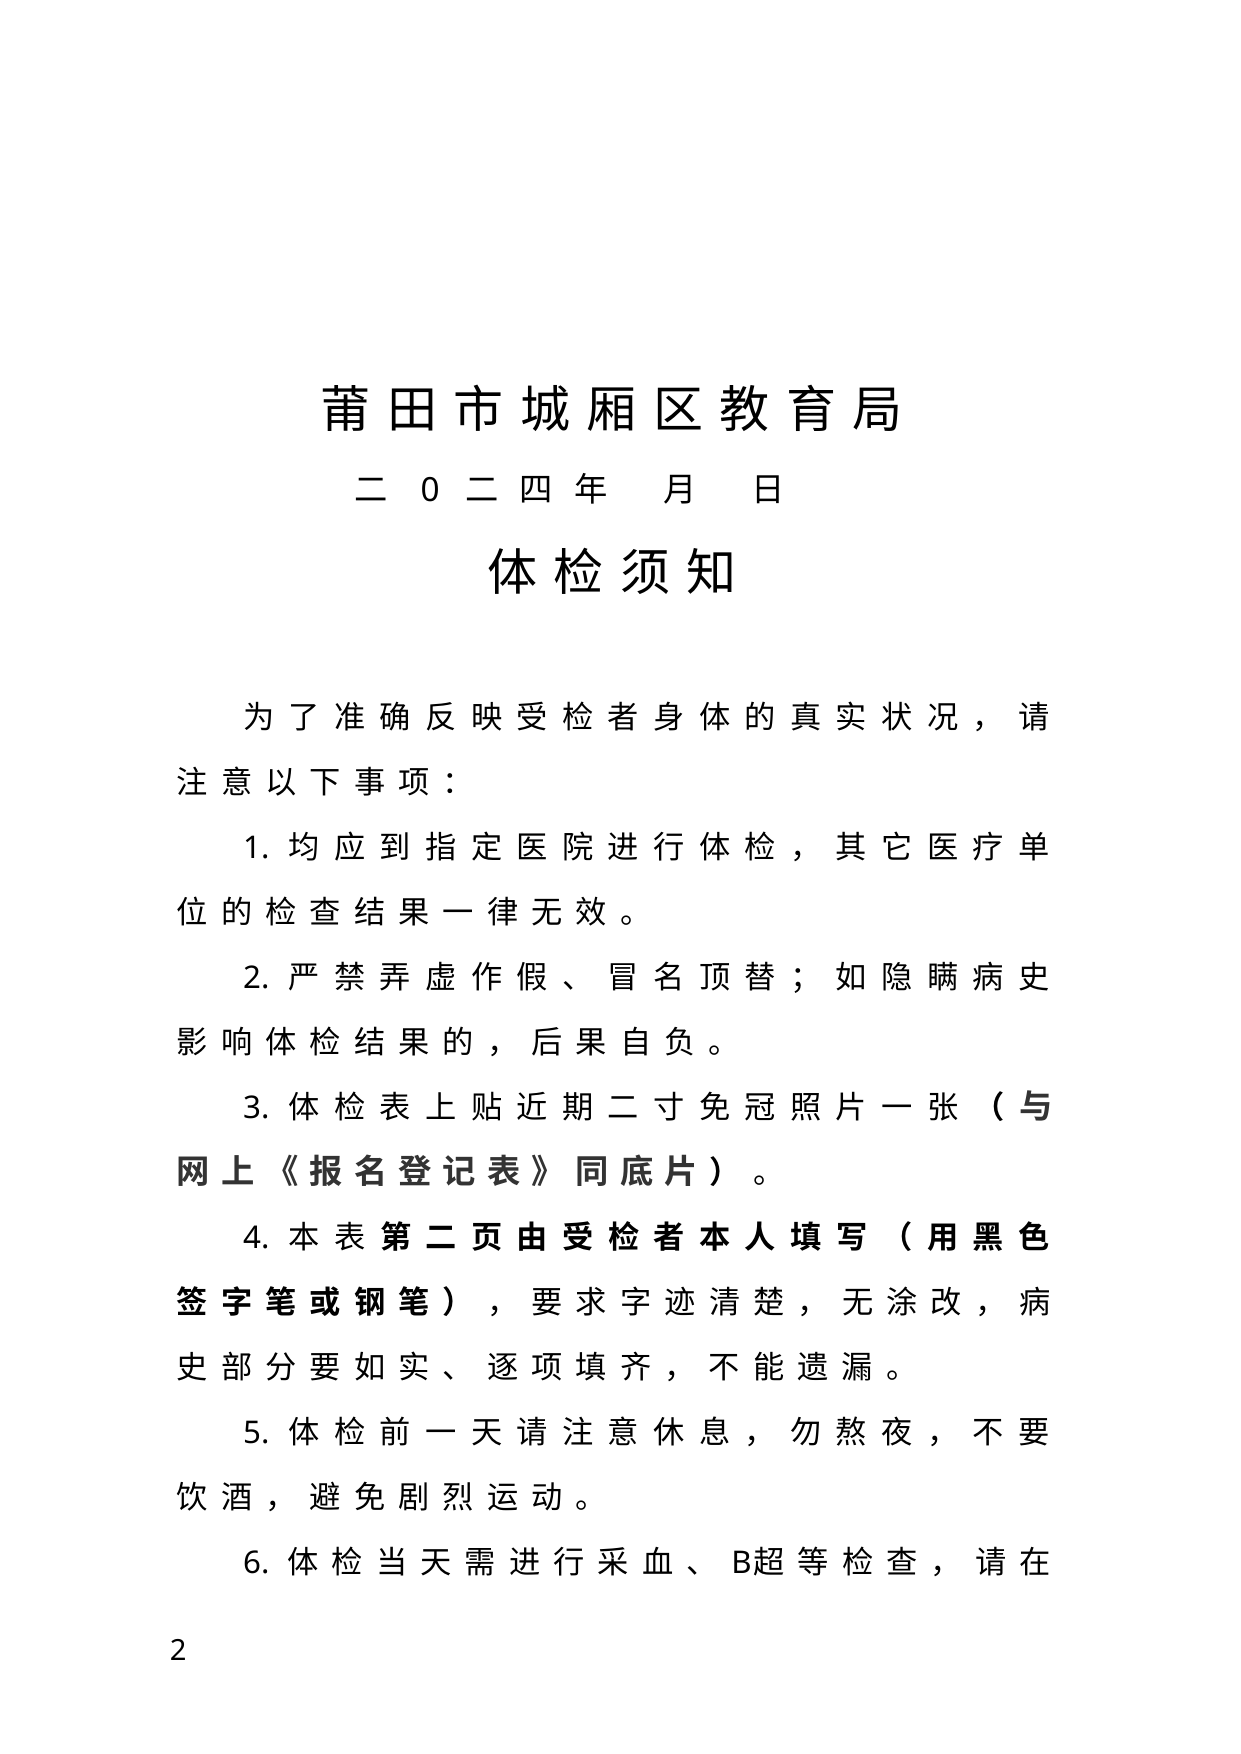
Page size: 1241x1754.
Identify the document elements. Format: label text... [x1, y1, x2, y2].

text 体检须知 [176, 519, 1064, 617]
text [176, 1527, 1064, 1592]
text 4.本表第二页由受检者本人填写（用黑色签字笔或钢笔），要求字迹清楚，无涂改，病史部分要如实、逐项填齐，不能遗漏。 [176, 1202, 1064, 1397]
text 2.严禁弄虚作假、冒名顶替；如隐瞒病史影响体检结果的，后果自负。 [176, 942, 1064, 1072]
text 莆田市城厢区教育局 [176, 357, 1064, 454]
text 为了准确反映受检者身体的真实状况，请注意以下事项： [176, 682, 1064, 812]
text 3.体检表上贴近期二寸免冠照片一张（与网上《报名登记表》同底片）。 [176, 1072, 1064, 1202]
text 5.体检前一天请注意休息，勿熬夜，不要饮酒，避免剧烈运动。 [176, 1397, 1064, 1527]
text 二0二四年 月 日 [176, 454, 1064, 519]
text 1.均应到指定医院进行体检，其它医疗单位的检查结果一律无效。 [176, 812, 1064, 942]
